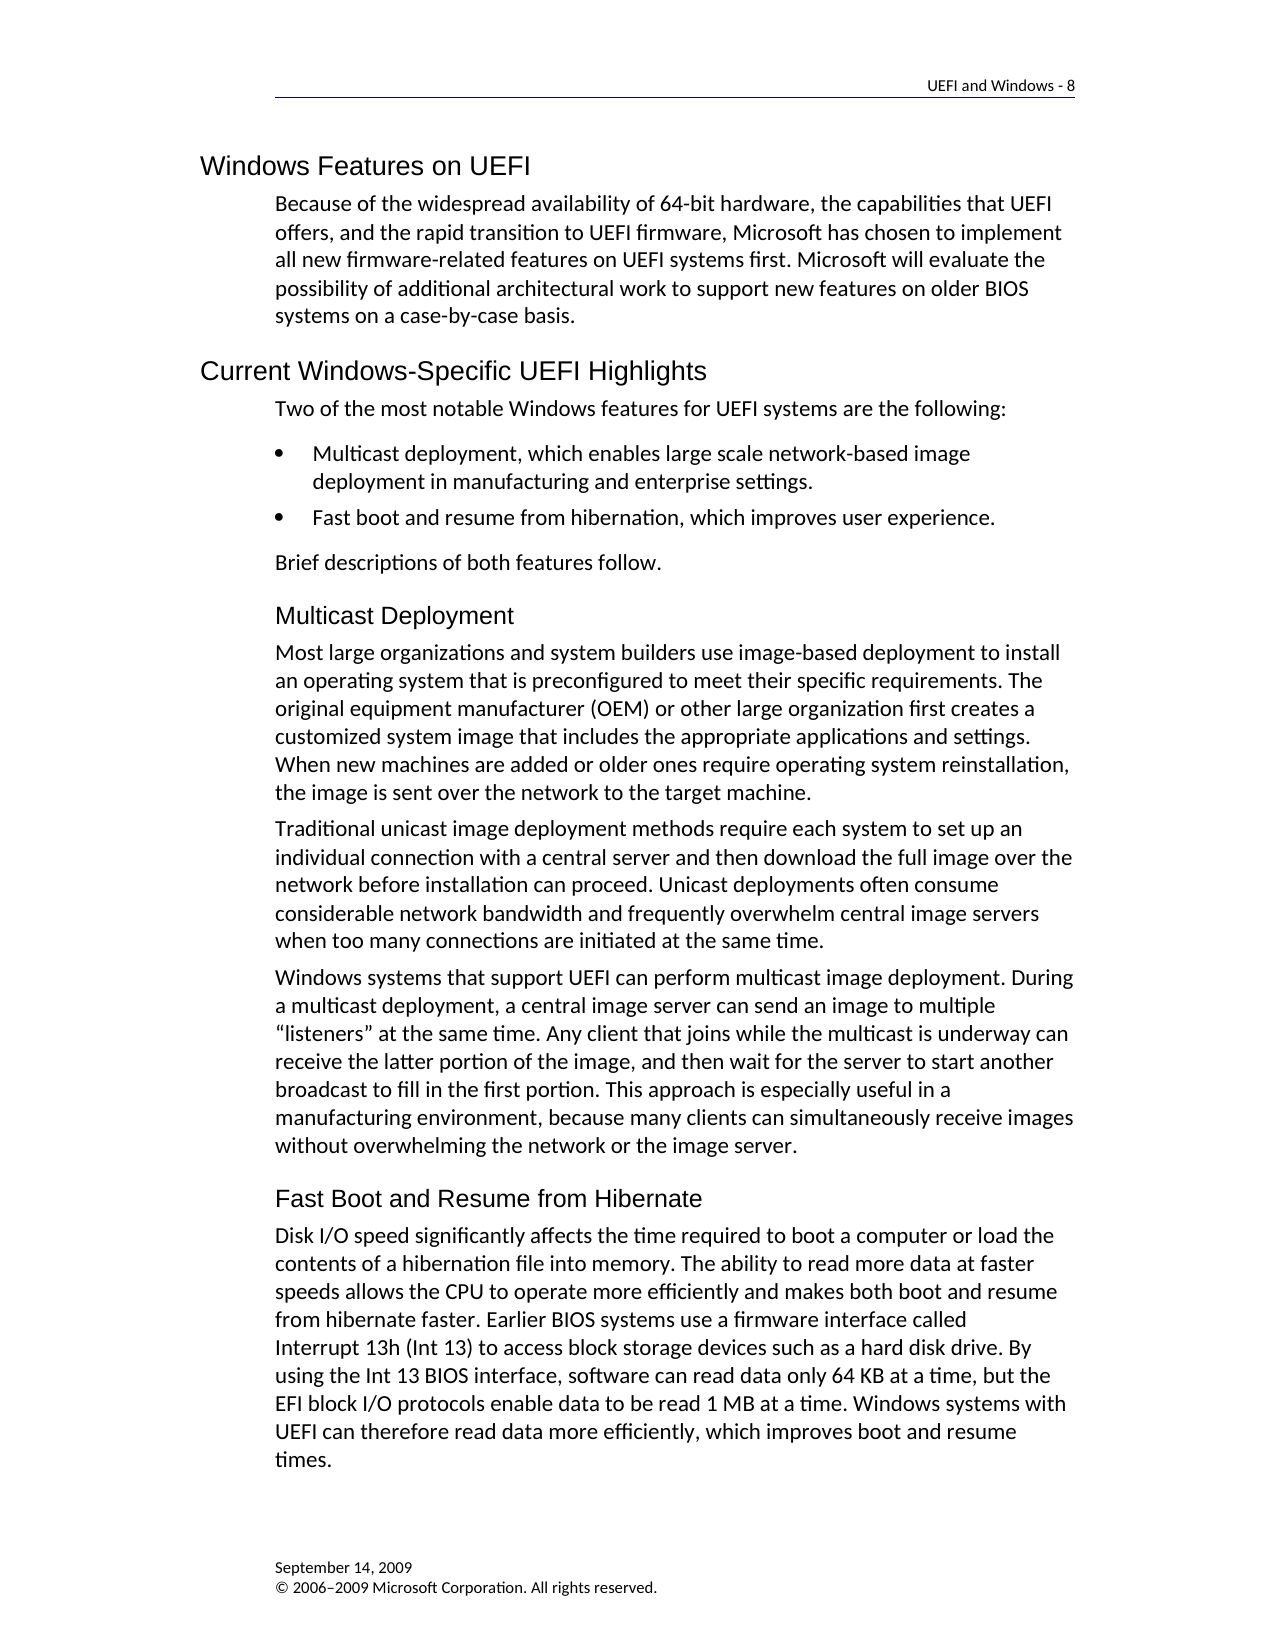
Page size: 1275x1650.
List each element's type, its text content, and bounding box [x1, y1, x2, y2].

list Fast boot and resume from hibernation, which improves user experience. [275, 503, 1075, 531]
list Brief descriptions of both features follow. [275, 548, 1075, 576]
list Traditional unicast image deployment methods require each system to set up an individual connection with a central server and then download the full image over the network before installation can proceed. Unicast deployments often consume considerable network bandwidth and frequently overwhelm central image servers when too many connections are initiated at the same time. [275, 814, 1075, 955]
subtitle Current Windows-Specific UEFI Highlights [200, 355, 1075, 386]
list Disk I/O speed significantly affects the time required to boot a computer or load the contents of a hibernation file into memory. The ability to read more data at faster speeds allows the CPU to operate more efficiently and makes both boot and resume from hibernate faster. Earlier BIOS systems use a firmware interface called Interrupt 13h (Int 13) to access block storage devices such as a hard disk drive. By using the Int 13 BIOS interface, software can read data only 64 KB at a time, but the EFI block I/O protocols enable data to be read 1 MB at a time. Windows systems with UEFI can therefore read data more efficiently, which improves boot and resume times. [275, 1221, 1075, 1473]
list Windows systems that support UEFI can perform multicast image deployment. During a multicast deployment, a central image server can send an image to multiple “listeners” at the same time. Any client that joins while the multicast is underway can receive the latter portion of the image, and then wait for the server to start another broadcast to fill in the first portion. This approach is especially useful in a manufacturing environment, because many clients can simultaneously receive images without overwhelming the network or the image server. [275, 963, 1075, 1159]
subtitle Fast Boot and Resume from Hibernate [275, 1184, 1075, 1213]
list Most large organizations and system builders use image-based deployment to install an operating system that is preconfigured to meet their specific requirements. The original equipment manufacturer (OEM) or other large organization first creates a customized system image that includes the appropriate applications and settings. When new machines are added or older ones require operating system reinstallation, the image is sent over the network to the target machine. [275, 638, 1075, 806]
text Because of the widespread availability of 64-bit hardware, the capabilities that UEFI offers, and the rapid transition to UEFI firmware, Microsoft has chosen to implement all new firmware-related features on UEFI systems first. Microsoft will evaluate the possibility of additional architectural work to support new features on older BIOS systems on a case-by-case basis. [275, 189, 1075, 330]
text Two of the most notable Windows features for UEFI systems are the following: [275, 394, 1075, 422]
subtitle Multicast Deployment [275, 601, 1075, 630]
list Multicast deployment, which enables large scale network-based image deployment in manufacturing and enterprise settings. [275, 439, 1075, 495]
subtitle Windows Features on UEFI [200, 150, 1075, 181]
